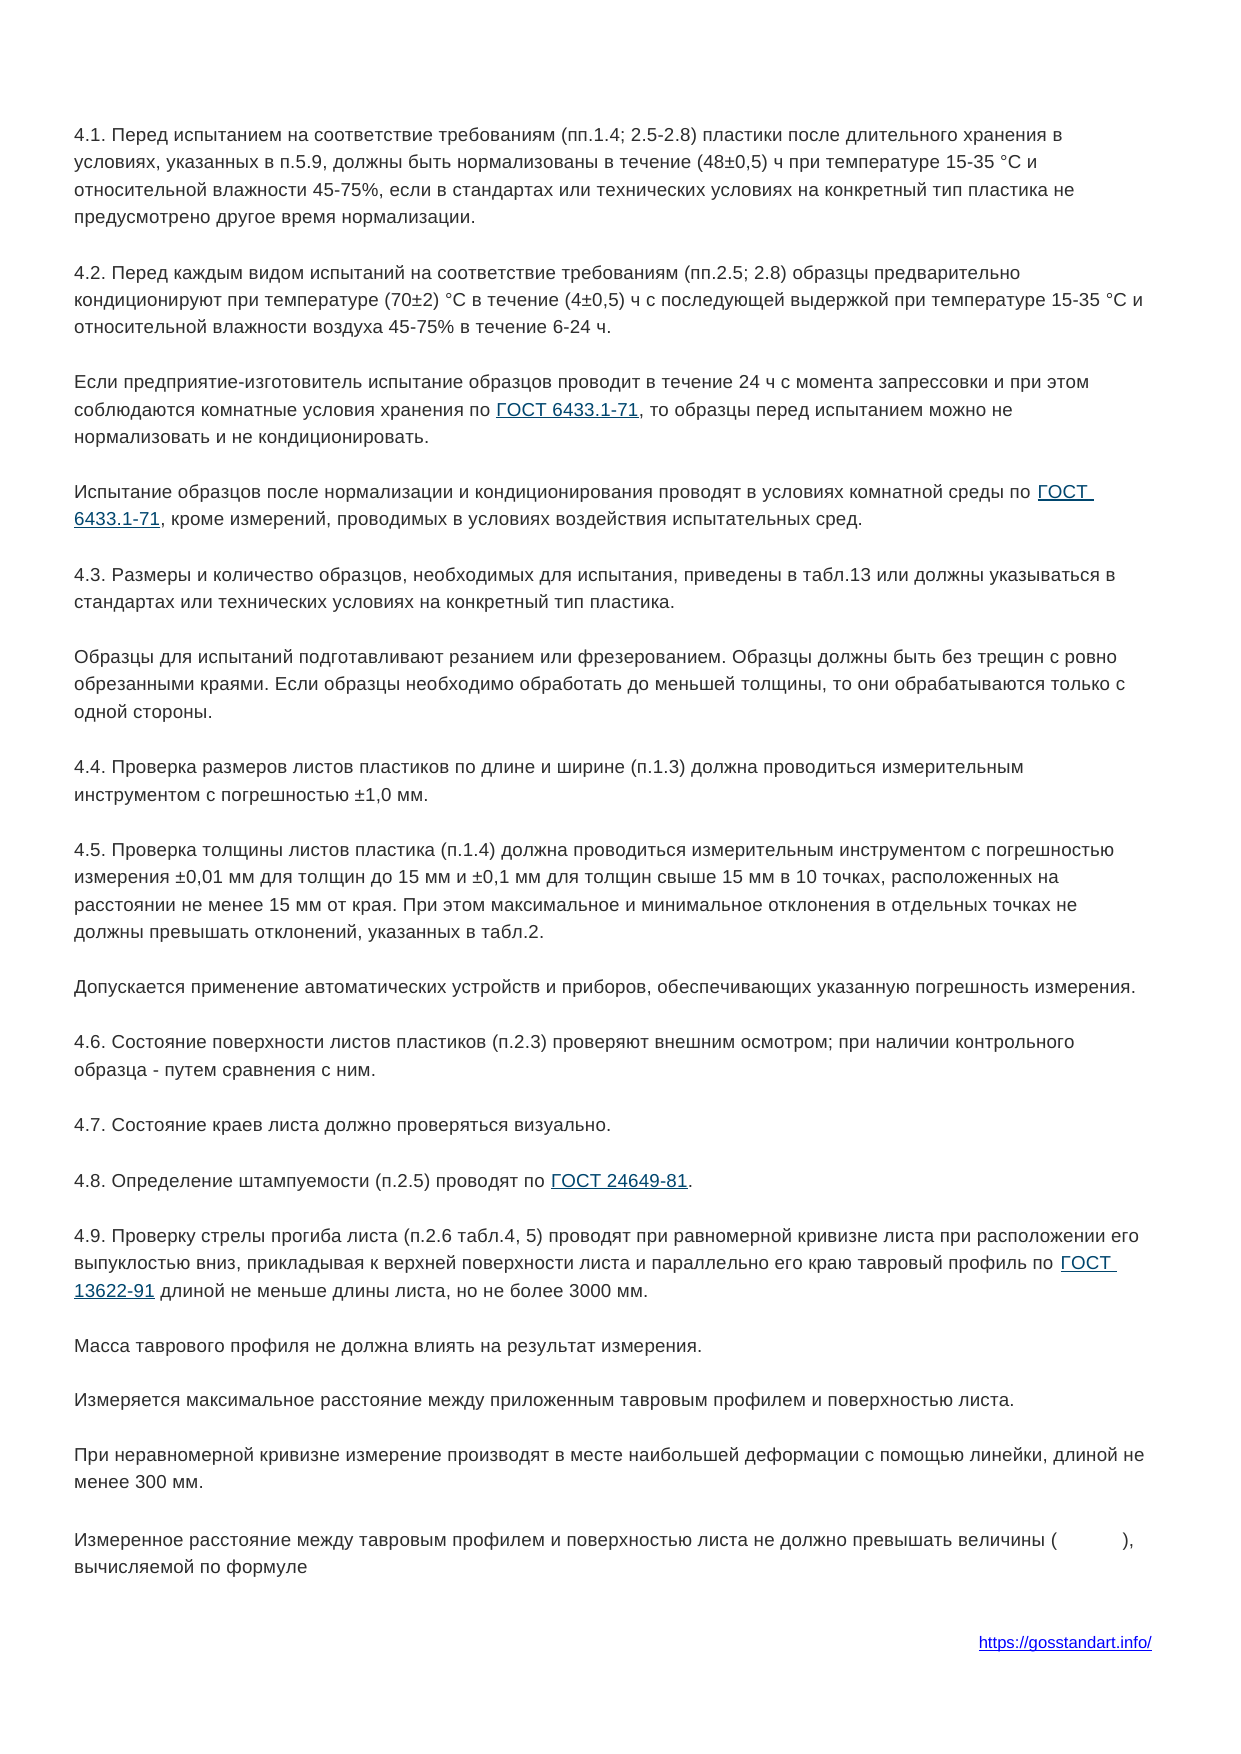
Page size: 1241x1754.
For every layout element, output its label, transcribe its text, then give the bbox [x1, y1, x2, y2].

text 4.9. Проверку стрелы прогиба листа (п.2.6 табл.4, 5) проводят при равномерной кривизне листа при расположении его выпуклостью вниз, прикладывая к верхней поверхности листа и параллельно его краю тавровый профиль по ГОСТ 13622-91 длиной не меньше длины листа, но не более 3000 мм. Масса таврового профиля не должна влиять на результат измерения. Измеряется максимальное расстояние между приложенным тавровым профилем и поверхностью листа. При неравномерной кривизне измерение производят в месте наибольшей деформации с помощью линейки, длиной не менее 300 мм. Измеренное расстояние между тавровым профилем и поверхностью листа не должно превышать величины (), вычисляемой по формуле [74, 1219, 1152, 1606]
text 4.1. Перед испытанием на соответствие требованиям (пп.1.4; 2.5-2.8) пластики после длительного хранения в условиях, указанных в п.5.9, должны быть нормализованы в течение (48±0,5) ч при температуре 15-35 °С и относительной влажности 45-75%, если в стандартах или технических условиях на конкретный тип пластика не предусмотрено другое время нормализации. [74, 118, 1152, 256]
text 4.8. Определение штампуемости (п.2.5) проводят по ГОСТ 24649-81. [74, 1163, 1152, 1219]
text 4.6. Состояние поверхности листов пластиков (п.2.3) проверяют внешним осмотром; при наличии контрольного образца - путем сравнения с ним. [74, 1025, 1152, 1108]
text 4.5. Проверка толщины листов пластика (п.1.4) должна проводиться измерительным инструментом с погрешностью измерения ±0,01 мм для толщин до 15 мм и ±0,1 мм для толщин свыше 15 мм в 10 точках, расположенных на расстоянии не менее 15 мм от края. При этом максимальное и минимальное отклонения в отдельных точках не должны превышать отклонений, указанных в табл.2. Допускается применение автоматических устройств и приборов, обеспечивающих указанную погрешность измерения. [74, 833, 1152, 1025]
text 4.3. Размеры и количество образцов, необходимых для испытания, приведены в табл.13 или должны указываться в стандартах или технических условиях на конкретный тип пластика. Образцы для испытаний подготавливают резанием или фрезерованием. Образцы должны быть без трещин с ровно обрезанными краями. Если образцы необходимо обработать до меньшей толщины, то они обрабатываются только с одной стороны. [74, 558, 1152, 750]
text 4.4. Проверка размеров листов пластиков по длине и ширине (п.1.3) должна проводиться измерительным инструментом с погрешностью ±1,0 мм. [74, 750, 1152, 833]
text 4.2. Перед каждым видом испытаний на соответствие требованиям (пп.2.5; 2.8) образцы предварительно кондиционируют при температуре (70±2) °С в течение (4±0,5) ч с последующей выдержкой при температуре 15-35 °С и относительной влажности воздуха 45-75% в течение 6-24 ч. Если предприятие-изготовитель испытание образцов проводит в течение 24 ч с момента запрессовки и при этом соблюдаются комнатные условия хранения по ГОСТ 6433.1-71, то образцы перед испытанием можно не нормализовать и не кондиционировать. Испытание образцов после нормализации и кондиционирования проводят в условиях комнатной среды по ГОСТ 6433.1-71, кроме измерений, проводимых в условиях воздействия испытательных сред. [74, 256, 1152, 558]
text 4.7. Состояние краев листа должно проверяться визуально. [74, 1108, 1152, 1163]
